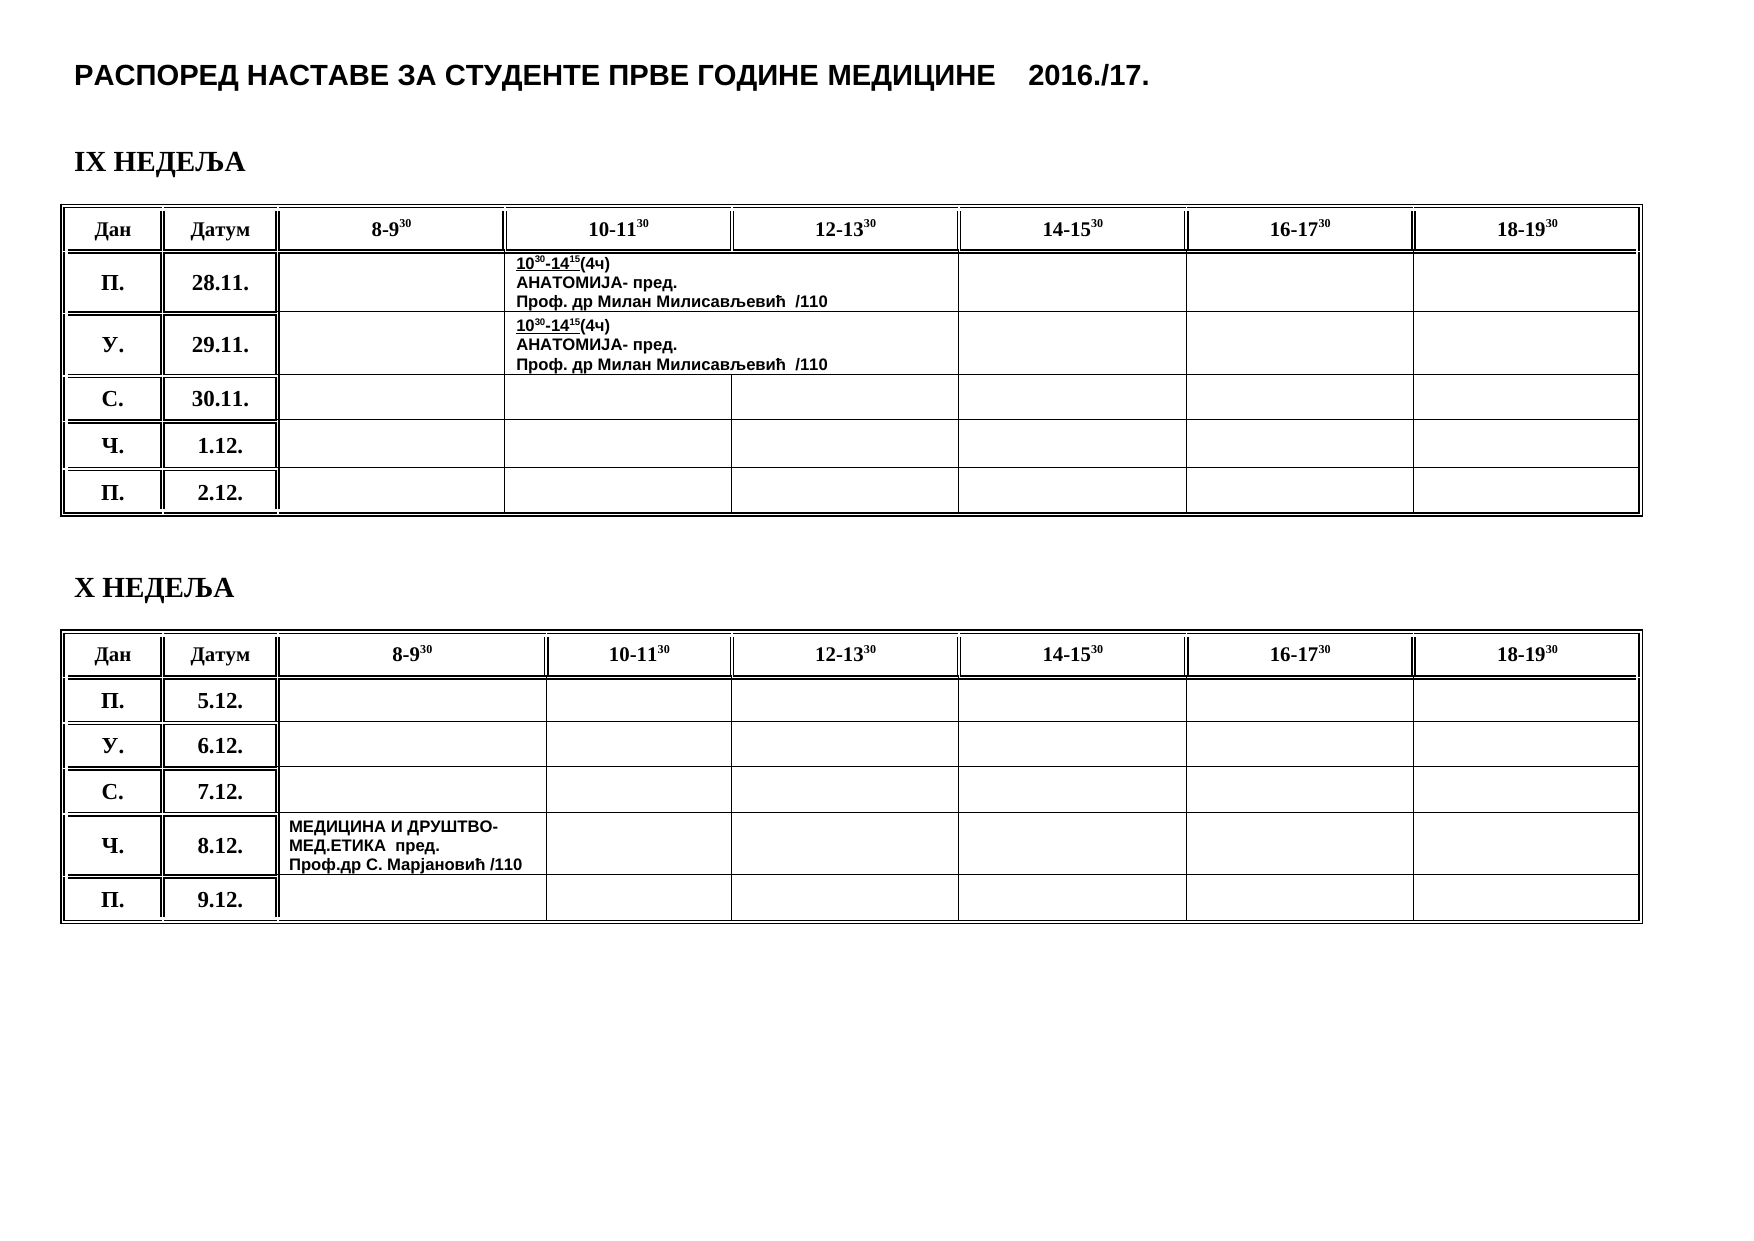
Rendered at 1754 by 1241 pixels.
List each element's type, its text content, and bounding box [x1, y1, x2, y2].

table_cell [1187, 468, 1413, 512]
table_cell [1414, 675, 1641, 721]
table_cell [959, 875, 1186, 919]
text X НЕДЕЉА [74, 570, 1683, 603]
table_cell [959, 312, 1186, 373]
table_cell П. [63, 675, 163, 721]
table_header 8-930 [278, 634, 546, 675]
table_cell П. [63, 874, 163, 919]
table_cell [547, 722, 731, 766]
table_cell [1414, 312, 1638, 373]
table_cell [278, 468, 504, 512]
table_cell С. [63, 374, 163, 419]
table_cell [732, 767, 958, 812]
table_cell [1187, 722, 1413, 766]
table_cell [1187, 420, 1413, 467]
table_cell [732, 813, 958, 874]
table_cell [280, 680, 546, 721]
table_cell МЕДИЦИНА И ДРУШТВО-МЕД.ЕТИКА пред. Проф.др С. Марјановић /110 [280, 813, 546, 874]
table_cell [732, 375, 958, 419]
table_cell [278, 875, 546, 919]
table_cell [959, 722, 1186, 766]
table_cell [732, 420, 958, 467]
table_cell [280, 254, 504, 311]
table_cell [280, 420, 504, 467]
table_cell 2.12. [163, 468, 278, 512]
table_header 18-1930 [1414, 634, 1638, 675]
table_cell 1.12. [165, 424, 275, 467]
table_cell 7.12. [165, 771, 275, 812]
table_cell [280, 312, 504, 373]
table_header 16-1730 [1186, 631, 1413, 675]
table_cell Ч. [63, 419, 163, 467]
table_header 14-1530 [959, 634, 1186, 675]
table_cell [959, 680, 1186, 721]
table_cell П. [63, 249, 163, 311]
table_cell 29.11. [165, 316, 275, 373]
table_cell П. [63, 467, 163, 512]
table_cell [732, 680, 958, 721]
table_cell [959, 468, 1186, 512]
table_header 12-1330 [732, 631, 959, 675]
table_cell [959, 375, 1186, 419]
table_cell 9.12. [163, 875, 278, 919]
table_cell 1030-1415(4ч) АНАТОМИЈА- пред. Проф. др Милан Милисављевић /110 [505, 254, 958, 311]
table_header Датум [163, 205, 278, 249]
table_cell 5.12. [165, 680, 275, 721]
table_cell [547, 767, 731, 812]
table_cell [280, 375, 504, 419]
table_cell [1414, 875, 1638, 919]
table_cell 30.11. [165, 378, 275, 419]
table_cell [1187, 375, 1413, 419]
table_cell [280, 767, 546, 812]
table_cell [1187, 767, 1413, 812]
table_cell [1414, 249, 1641, 311]
table_cell [1414, 468, 1638, 512]
table_cell [959, 420, 1186, 467]
table_header 16-1730 [1186, 205, 1413, 249]
table_cell [1187, 813, 1413, 874]
table_header 10-1130 [505, 205, 732, 249]
table_cell Ч. [63, 812, 163, 874]
table_header 14-1530 [959, 208, 1186, 249]
table_cell [505, 375, 731, 419]
table_cell 8.12. [165, 817, 275, 874]
table_cell [1414, 813, 1638, 874]
table_cell [732, 722, 958, 766]
table_cell [1187, 680, 1413, 721]
table_cell [1187, 254, 1413, 311]
table_cell С. [63, 766, 163, 812]
table_cell [732, 468, 958, 512]
table_cell [1187, 875, 1413, 919]
table_header 10-1130 [546, 631, 732, 675]
table_header Датум [163, 631, 278, 675]
table_cell [1414, 420, 1638, 467]
table_cell [505, 420, 731, 467]
table_cell 1030-1415(4ч) АНАТОМИЈА- пред. Проф. др Милан Милисављевић /110 [505, 312, 958, 373]
table_header Дан [63, 631, 163, 675]
table_cell [959, 767, 1186, 812]
table_cell [1414, 767, 1638, 812]
table_cell [1187, 312, 1413, 373]
table_header 18-1930 [1414, 208, 1638, 249]
table_cell [959, 813, 1186, 874]
table_cell [732, 875, 958, 919]
table_cell У. [63, 311, 163, 373]
table_cell [547, 813, 731, 874]
table_header 12-1330 [732, 205, 959, 249]
table_header Дан [63, 205, 163, 249]
table_cell [547, 875, 731, 919]
table_cell [280, 722, 546, 766]
table_cell 6.12. [165, 725, 275, 766]
table_cell [1414, 722, 1638, 766]
table_cell [505, 468, 731, 512]
table_header 8-930 [278, 205, 505, 249]
table_cell 28.11. [165, 254, 275, 311]
text IX НЕДЕЉА [74, 144, 1683, 178]
table_cell [1414, 375, 1638, 419]
table_cell [959, 254, 1186, 311]
table_cell [547, 680, 731, 721]
table_cell У. [63, 721, 163, 766]
